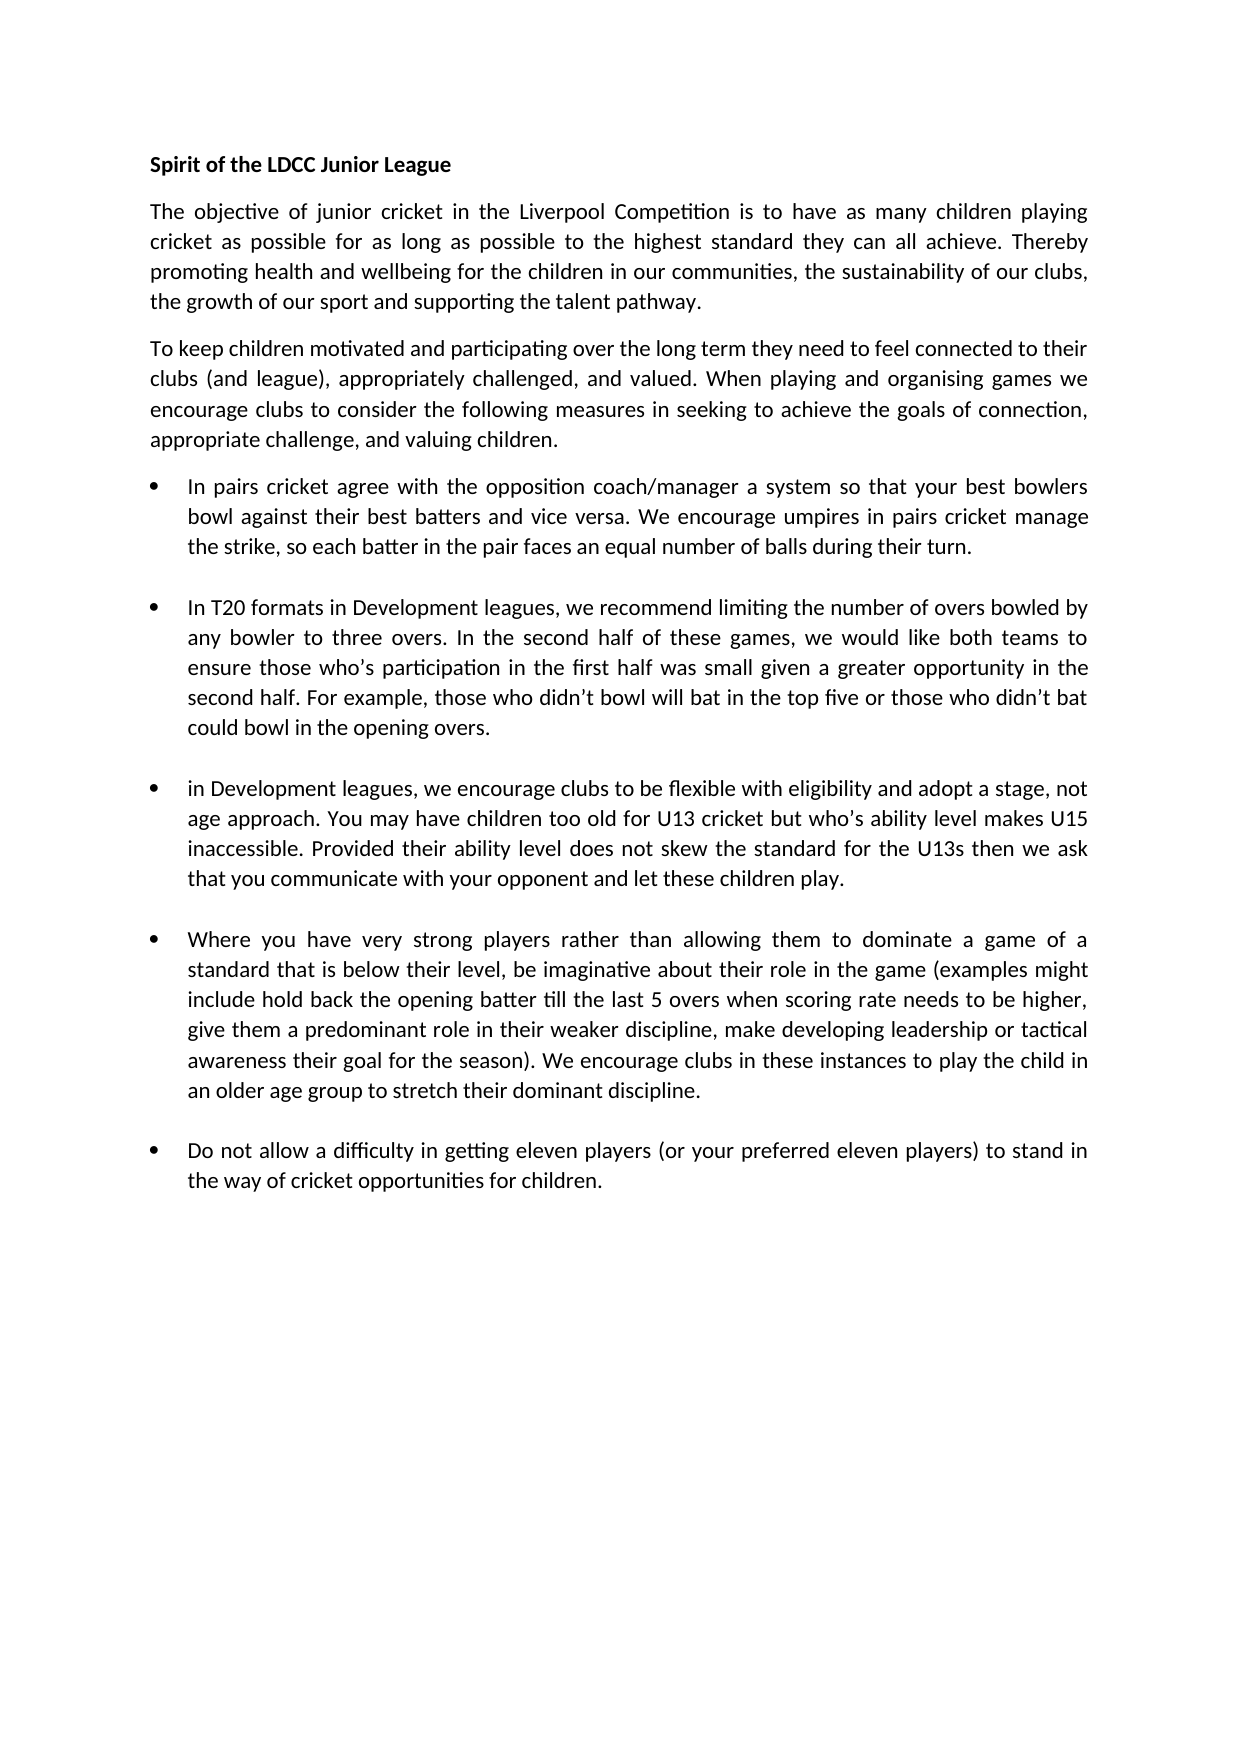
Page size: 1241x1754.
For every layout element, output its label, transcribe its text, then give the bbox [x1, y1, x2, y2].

text To keep children motivated and participating over the long term they need to feel connected to their clubs (and league), appropriately challenged, and valued. When playing and organising games we encourage clubs to consider the following measures in seeking to achieve the goals of connection, appropriate challenge, and valuing children. [150, 334, 1090, 453]
list Do not allow a difficulty in getting eleven players (or your preferred eleven players) to stand in the way of cricket opportunities for children. [150, 1136, 1090, 1195]
list In T20 formats in Development leagues, we recommend limiting the number of overs bowled by any bowler to three overs. In the second half of these games, we would like both teams to ensure those who’s participation in the first half was small given a greater opportunity in the second half. For example, those who didn’t bowl will bat in the top five or those who didn’t bat could bowl in the opening overs. [150, 593, 1090, 742]
list in Development leagues, we encourage clubs to be flexible with eligibility and adopt a stage, not age approach. You may have children too old for U13 cricket but who’s ability level makes U15 inaccessible. Provided their ability level does not skew the standard for the U13s then we ask that you communicate with your opponent and let these children play. [150, 774, 1090, 893]
text Spirit of the LDCC Junior League [150, 150, 1090, 178]
list Where you have very strong players rather than allowing them to dominate a game of a standard that is below their level, be imaginative about their role in the game (examples might include hold back the opening batter till the last 5 overs when scoring rate needs to be higher, give them a predominant role in their weaker discipline, make developing leadership or tactical awareness their goal for the season). We encourage clubs in these instances to play the child in an older age group to stretch their dominant discipline. [150, 925, 1090, 1104]
list In pairs cricket agree with the opposition coach/manager a system so that your best bowlers bowl against their best batters and vice versa. We encourage umpires in pairs cricket manage the strike, so each batter in the pair faces an equal number of balls during their turn. [150, 472, 1090, 560]
text The objective of junior cricket in the Liverpool Competition is to have as many children playing cricket as possible for as long as possible to the highest standard they can all achieve. Thereby promoting health and wellbeing for the children in our communities, the sustainability of our clubs, the growth of our sport and supporting the talent pathway. [150, 197, 1090, 316]
